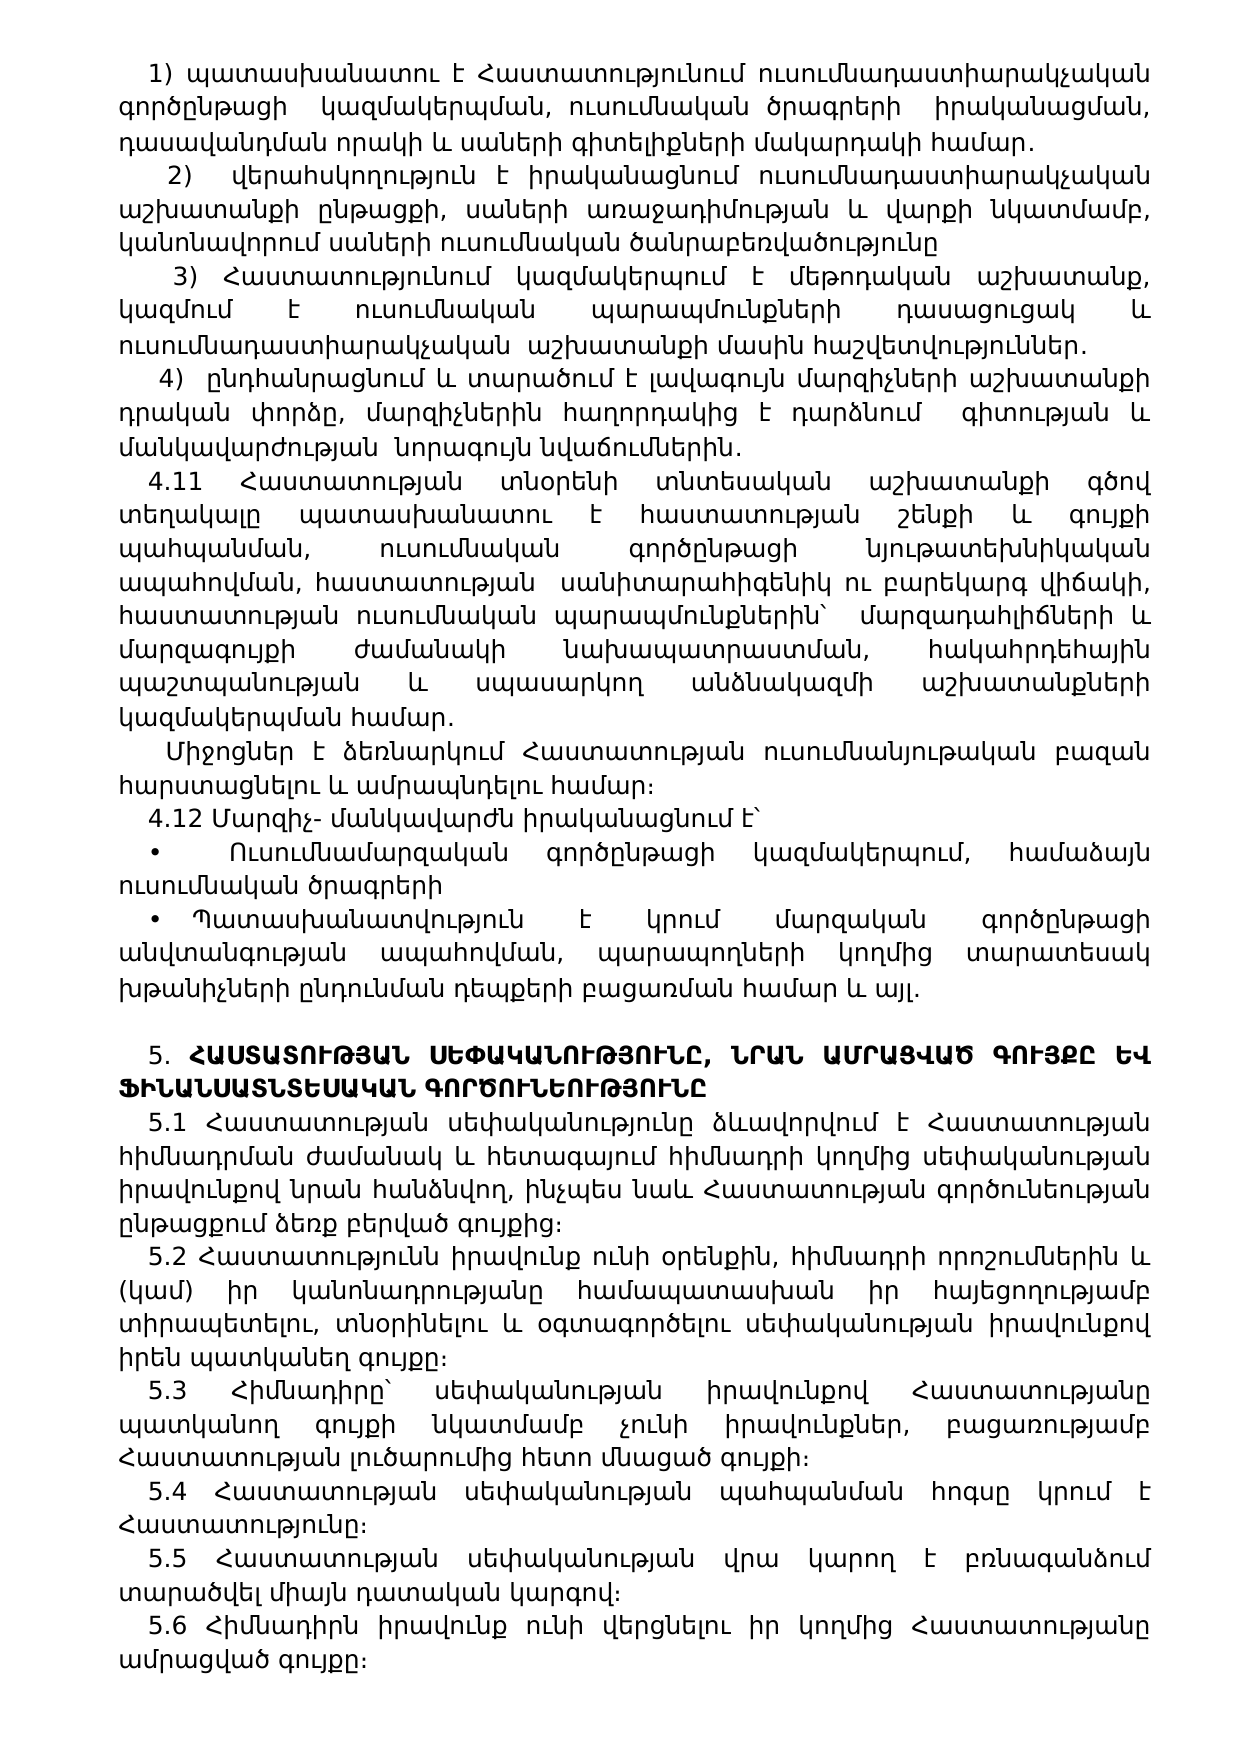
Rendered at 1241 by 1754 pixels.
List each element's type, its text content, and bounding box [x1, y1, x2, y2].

text 3) Հաստատությունում կազմակերպում է մեթոդական աշխատանք, կազմում է ուսումնական պարապմունքների դասացուցակ և ուսումնադաստիարակչական աշխատանքի մասին հաշվետվություններ․ [118, 262, 1152, 360]
text 1) պատասխանատու է Հաստատությունում ուսումնադաստիարակչական գործընթացի կազմակերպման, ուսումնական ծրագրերի իրականացման, դասավանդման որակի և սաների գիտելիքների մակարդակի համար․ [118, 59, 1152, 157]
text 2) վերահսկողություն է իրականացնում ուսումնադաստիարակչական աշխատանքի ընթացքի, սաների առաջադիմության և վարքի նկատմամբ, կանոնավորում սաների ուսումնական ծանրաբեռվածությունը [118, 162, 1152, 258]
text 5.4 Հաստատության սեփականության պահպանման հոգսը կրում է Հաստատությունը։ [118, 1477, 1152, 1540]
text 5. ՀԱՍՏԱՏՈՒԹՅԱՆ ՍԵՓԱԿԱՆՈՒԹՅՈՒՆԸ, ՆՐԱՆ ԱՄՐԱՑՎԱԾ ԳՈՒՅՔԸ ԵՎ ՖԻՆԱՆՍԱՏՆՏԵՍԱԿԱՆ ԳՈՐԾՈՒՆԵՈՒԹՅՈՒՆԸ [118, 1041, 1152, 1104]
text 4.12 Մարզիչ- մանկավարժն իրականացնում է՝ [118, 804, 1152, 834]
text 4) ընդհանրացնում և տարածում է լավագույն մարզիչների աշխատանքի դրական փորձը, մարզիչներին հաղորդակից է դարձնում գիտության և մանկավարժության նորագույն նվաճումներին․ [118, 365, 1152, 463]
text • Ուսումնամարզական գործընթացի կազմակերպում, համաձայն ուսումնական ծրագրերի [118, 838, 1152, 901]
text • Պատասխանատվություն է կրում մարզական գործընթացի անվտանգության ապահովման, պարապողների կողմից տարատեսակ խթանիչների ընդունման դեպքերի բացառման համար և այլ․ [118, 905, 1152, 1003]
text 4.11 Հաստատության տնօրենի տնտեսական աշխատանքի գծով տեղակալը պատասխանատու է հաստատության շենքի և գույքի պահպանման, ուսումնական գործընթացի նյութատեխնիկական ապահովման, հաստատության սանիտարահիգենիկ ու բարեկարգ վիճակի, հաստատության ուսումնական պարապմունքներին՝ մարզադահլիճների և մարզագույքի ժամանակի նախապատրաստման, հակահրդեհային պաշտպանության և սպասարկող անձնակազմի աշխատանքների կազմակերպման համար․ [118, 467, 1152, 733]
text Միջոցներ է ձեռնարկում Հաստատության ուսումնանյութական բազան հարստացնելու և ամրապնդելու համար։ [118, 737, 1152, 800]
text 5.2 Հաստատությունն իրավունք ունի օրենքին, հիմնադրի որոշումներին և (կամ) իր կանոնադրությանը համապատասխան իր հայեցողությամբ տիրապետելու, տնօրինելու և օգտագործելու սեփականության իրավունքով իրեն պատկանեղ գույքը։ [118, 1242, 1152, 1372]
text 5.1 Հաստատության սեփականությունը ձևավորվում է Հաստատության հիմնադրման ժամանակ և հետագայում հիմնադրի կողմից սեփականության իրավունքով նրան հանձնվող, ինչպես նաև Հաստատության գործունեության ընթացքում ձեռք բերված գույքից։ [118, 1108, 1152, 1238]
text 5.6 Հիմնադիրն իրավունք ունի վերցնելու իր կողմից Հաստատությանը ամրացված գույքը։ [118, 1611, 1152, 1674]
text 5.3 Հիմնադիրը՝ սեփականության իրավունքով Հաստատությանը պատկանող գույքի նկատմամբ չունի իրավունքներ, բացառությամբ Հաստատության լուծարումից հետո մնացած գույքի։ [118, 1377, 1152, 1473]
text 5.5 Հաստատության սեփականության վրա կարող է բռնագանձում տարածվել միայն դատական կարգով։ [118, 1544, 1152, 1607]
